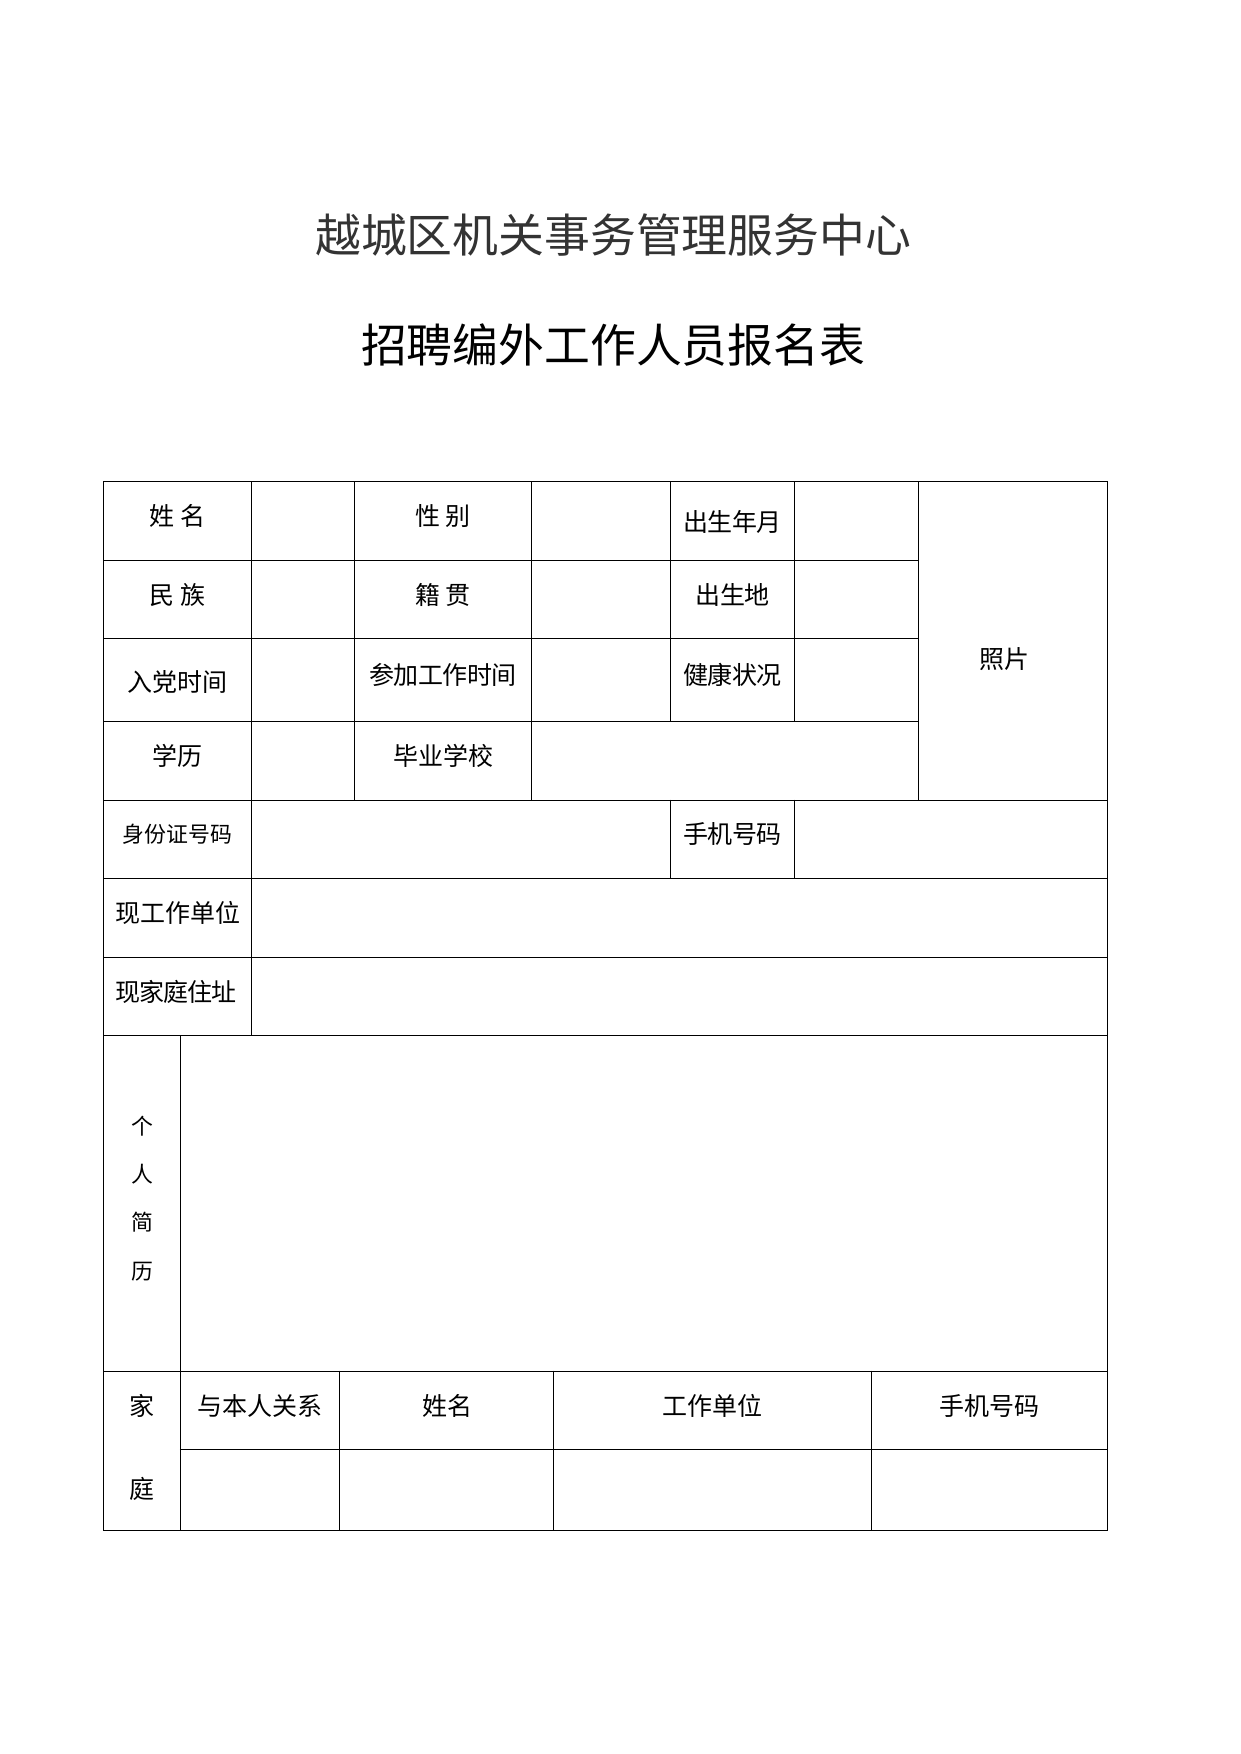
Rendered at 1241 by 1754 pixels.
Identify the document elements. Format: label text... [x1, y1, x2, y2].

table_cell 现工作单位 [104, 879, 251, 957]
table_header 性 别 [355, 482, 531, 560]
table_cell 手机号码 [671, 801, 794, 878]
table_header [252, 482, 354, 560]
table_cell 现家庭住址 [104, 958, 251, 1035]
table_cell 民 族 [104, 561, 251, 638]
table_cell 手机号码 [872, 1372, 1107, 1449]
table_cell 身份证号码 [104, 801, 251, 878]
table_cell [872, 1450, 1107, 1529]
table_cell 毕业学校 [355, 722, 531, 799]
table_cell [252, 561, 354, 638]
table_cell 学历 [104, 722, 251, 799]
table_cell [795, 561, 918, 638]
table_cell [532, 561, 670, 638]
table_cell [340, 1450, 553, 1529]
text 越城区机关事务管理服务中心 [162, 184, 1063, 281]
table_cell [252, 879, 1107, 957]
table_cell [554, 1450, 871, 1529]
table_cell 出生地 [671, 561, 794, 638]
table_cell [252, 801, 670, 878]
table_cell 个 人 简 历 [104, 1036, 180, 1371]
table_header 出生年月 [671, 482, 794, 560]
table_header 姓 名 [104, 482, 251, 560]
table_cell [181, 1036, 1107, 1371]
table_cell 家 庭 情 况 [104, 1372, 180, 1529]
table_cell 工作单位 [554, 1372, 871, 1449]
table_cell 姓名 [340, 1372, 553, 1449]
table_header 照片 [919, 482, 1107, 799]
table_cell 健康状况 [671, 639, 794, 721]
table_cell [532, 639, 670, 721]
table_header [532, 482, 670, 560]
table_cell [252, 958, 1107, 1035]
table_cell [252, 639, 354, 721]
table_cell [181, 1450, 339, 1529]
table_cell 参加工作时间 [355, 639, 531, 721]
table_cell [532, 722, 918, 799]
table_cell [795, 639, 918, 721]
table_cell [795, 801, 1107, 878]
text 招聘编外工作人员报名表 [162, 294, 1063, 391]
table_cell 与本人关系 [181, 1372, 339, 1449]
table_cell 入党时间 [104, 639, 251, 721]
table_cell 籍 贯 [355, 561, 531, 638]
table_cell [252, 722, 354, 799]
table_header [795, 482, 918, 560]
